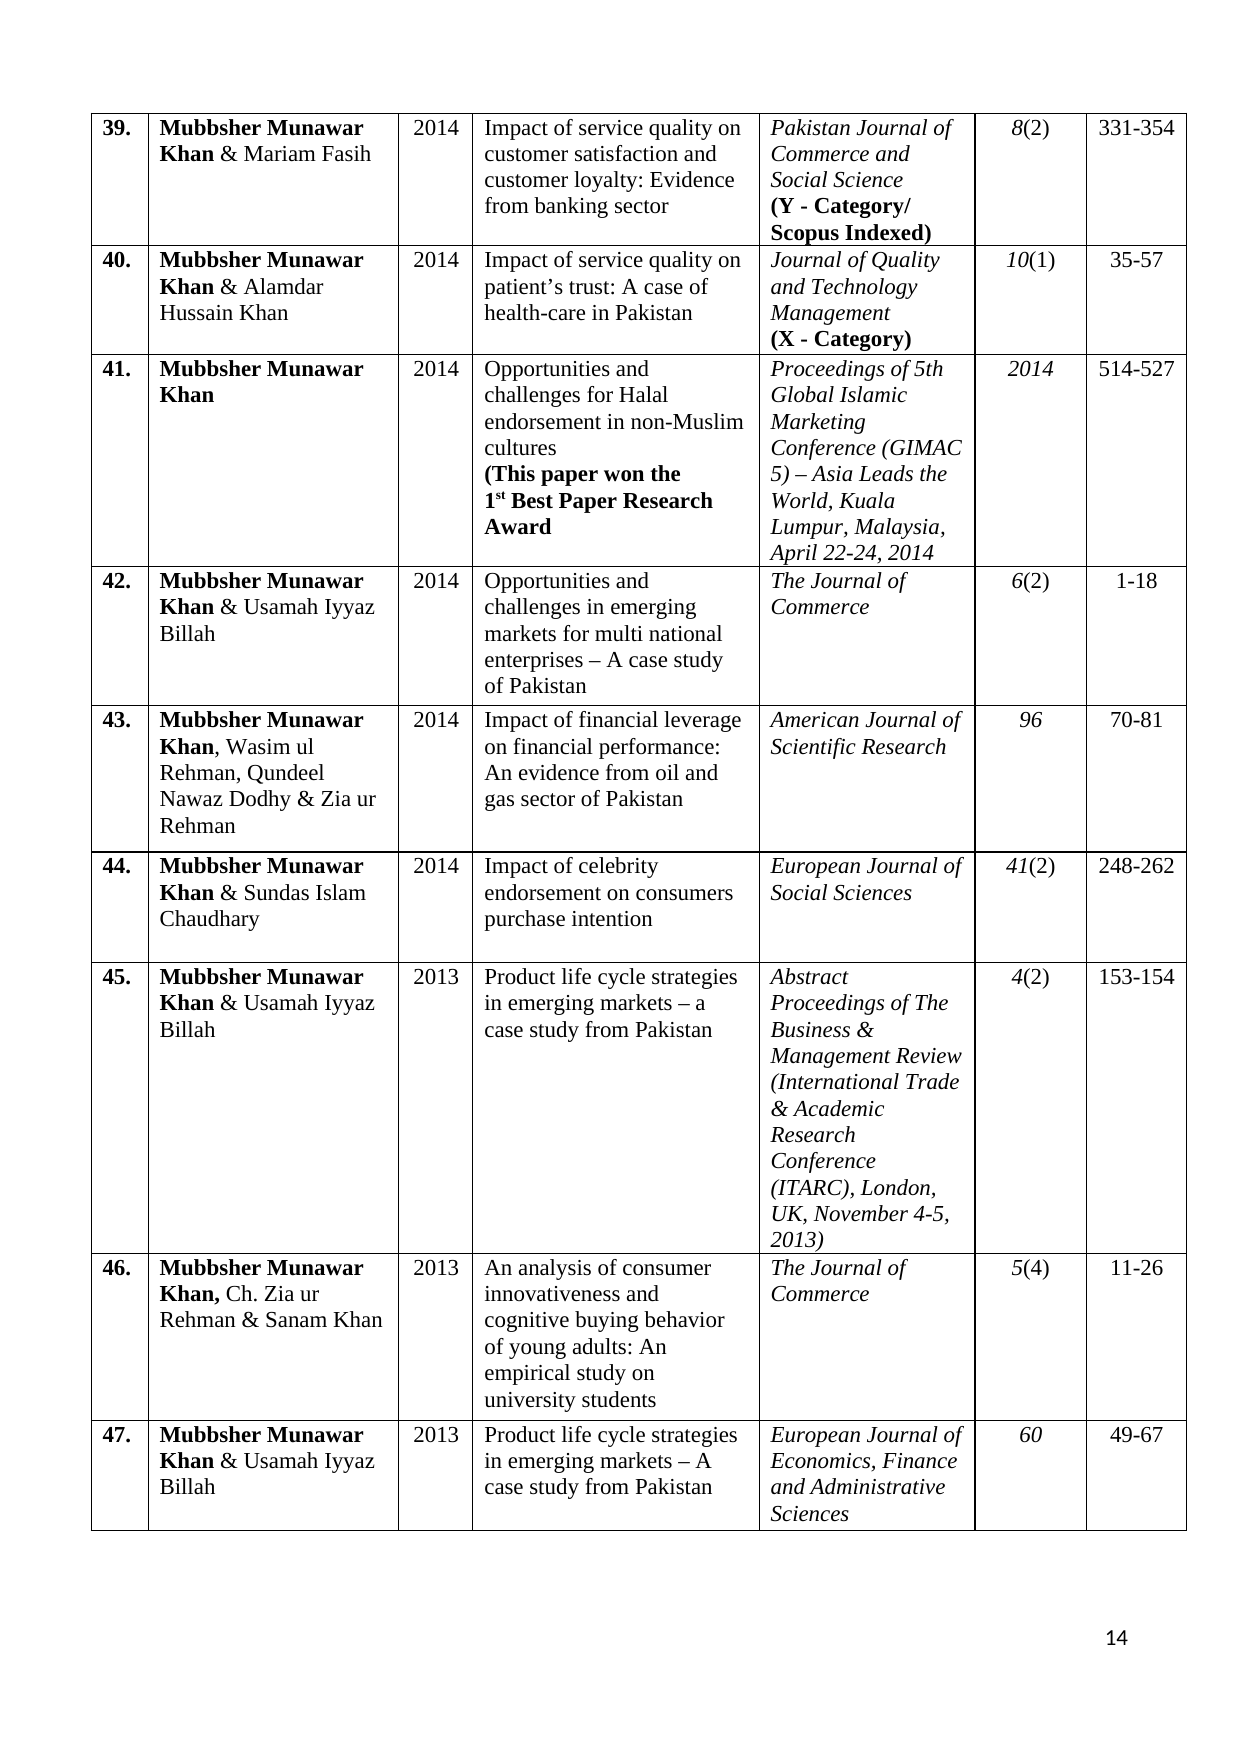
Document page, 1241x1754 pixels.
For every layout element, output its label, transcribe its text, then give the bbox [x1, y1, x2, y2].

table_cell The Journal of Commerce [760, 1254, 974, 1419]
table_cell Mubbsher Munawar Khan [149, 355, 398, 566]
table_cell [92, 246, 148, 354]
table_cell 1-18 [1087, 567, 1186, 705]
table_cell 2014 [976, 355, 1086, 566]
table_cell Product life cycle strategies in emerging markets – A case study from Pakistan [473, 1421, 759, 1530]
table_cell 248-262 [1087, 853, 1186, 962]
table_cell [92, 1421, 148, 1530]
table_cell Product life cycle strategies in emerging markets – a case study from Pakistan [473, 963, 759, 1253]
table_cell [92, 567, 148, 705]
table_cell [92, 1254, 148, 1419]
table_cell Impact of service quality on patient’s trust: A case of health-care in Pakistan [473, 246, 759, 354]
table_cell 2014 [399, 853, 472, 962]
table_cell Mubbsher Munawar Khan & Mariam Fasih [149, 114, 398, 245]
table_cell 70-81 [1087, 706, 1186, 851]
table_cell Opportunities and challenges for Halal endorsement in non-Muslim cultures (This paper won the 1st Best Paper Research Award [473, 355, 759, 566]
table_cell Mubbsher Munawar Khan, Wasim ul Rehman, Qundeel Nawaz Dodhy & Zia ur Rehman [149, 706, 398, 851]
table_cell 6(2) [976, 567, 1086, 705]
table_cell Mubbsher Munawar Khan & Alamdar Hussain Khan [149, 246, 398, 354]
table_cell An analysis of consumer innovativeness and cognitive buying behavior of young adults: An empirical study on university students [473, 1254, 759, 1419]
table_cell 49-67 [1087, 1421, 1186, 1530]
table_cell Mubbsher Munawar Khan & Usamah Iyyaz Billah [149, 567, 398, 705]
table_cell [92, 706, 148, 851]
table_cell 514-527 [1087, 355, 1186, 566]
table_cell 41(2) [976, 853, 1086, 962]
table_cell American Journal of Scientific Research [760, 706, 974, 851]
table_cell 153-154 [1087, 963, 1186, 1253]
table_cell 11-26 [1087, 1254, 1186, 1419]
table_cell 2014 [399, 706, 472, 851]
table_cell Proceedings of 5th Global Islamic Marketing Conference (GIMAC 5) – Asia Leads the World, Kuala Lumpur, Malaysia, April 22-24, 2014 [760, 355, 974, 566]
table_cell 2014 [399, 246, 472, 354]
table_cell 2013 [399, 1254, 472, 1419]
table_cell [92, 355, 148, 566]
table_cell Impact of financial leverage on financial performance: An evidence from oil and gas sector of Pakistan [473, 706, 759, 851]
table_cell 96 [976, 706, 1086, 851]
table_cell [92, 963, 148, 1253]
table_cell Mubbsher Munawar Khan & Usamah Iyyaz Billah [149, 963, 398, 1253]
table_cell European Journal of Economics, Finance and Administrative Sciences [760, 1421, 974, 1530]
table_cell Mubbsher Munawar Khan & Sundas Islam Chaudhary [149, 853, 398, 962]
table_cell 35-57 [1087, 246, 1186, 354]
table_cell 10(1) [976, 246, 1086, 354]
table_cell Opportunities and challenges in emerging markets for multi national enterprises – A case study of Pakistan [473, 567, 759, 705]
table_cell 2014 [399, 355, 472, 566]
table_cell 2014 [399, 567, 472, 705]
table_cell Impact of celebrity endorsement on consumers purchase intention [473, 853, 759, 962]
table_cell Mubbsher Munawar Khan, Ch. Zia ur Rehman & Sanam Khan [149, 1254, 398, 1419]
table_cell 8(2) [976, 114, 1086, 245]
table_cell Mubbsher Munawar Khan & Usamah Iyyaz Billah [149, 1421, 398, 1530]
table_cell 331-354 [1087, 114, 1186, 245]
table_cell [92, 114, 148, 245]
table_cell [92, 853, 148, 962]
table_cell The Journal of Commerce [760, 567, 974, 705]
table_cell Pakistan Journal of Commerce and Social Science (Y - Category/ Scopus Indexed) [760, 114, 974, 245]
table_cell European Journal of Social Sciences [760, 853, 974, 962]
table_cell 4(2) [976, 963, 1086, 1253]
table_cell 2013 [399, 1421, 472, 1530]
table_cell 5(4) [976, 1254, 1086, 1419]
table_cell Impact of service quality on customer satisfaction and customer loyalty: Evidence from banking sector [473, 114, 759, 245]
table_cell 60 [976, 1421, 1086, 1530]
table_cell Abstract Proceedings of The Business & Management Review (International Trade & Academic Research Conference (ITARC), London, UK, November 4-5, 2013) [760, 963, 974, 1253]
table_cell Journal of Quality and Technology Management (X - Category) [760, 246, 974, 354]
table_cell 2014 [399, 114, 472, 245]
table_cell 2013 [399, 963, 472, 1253]
